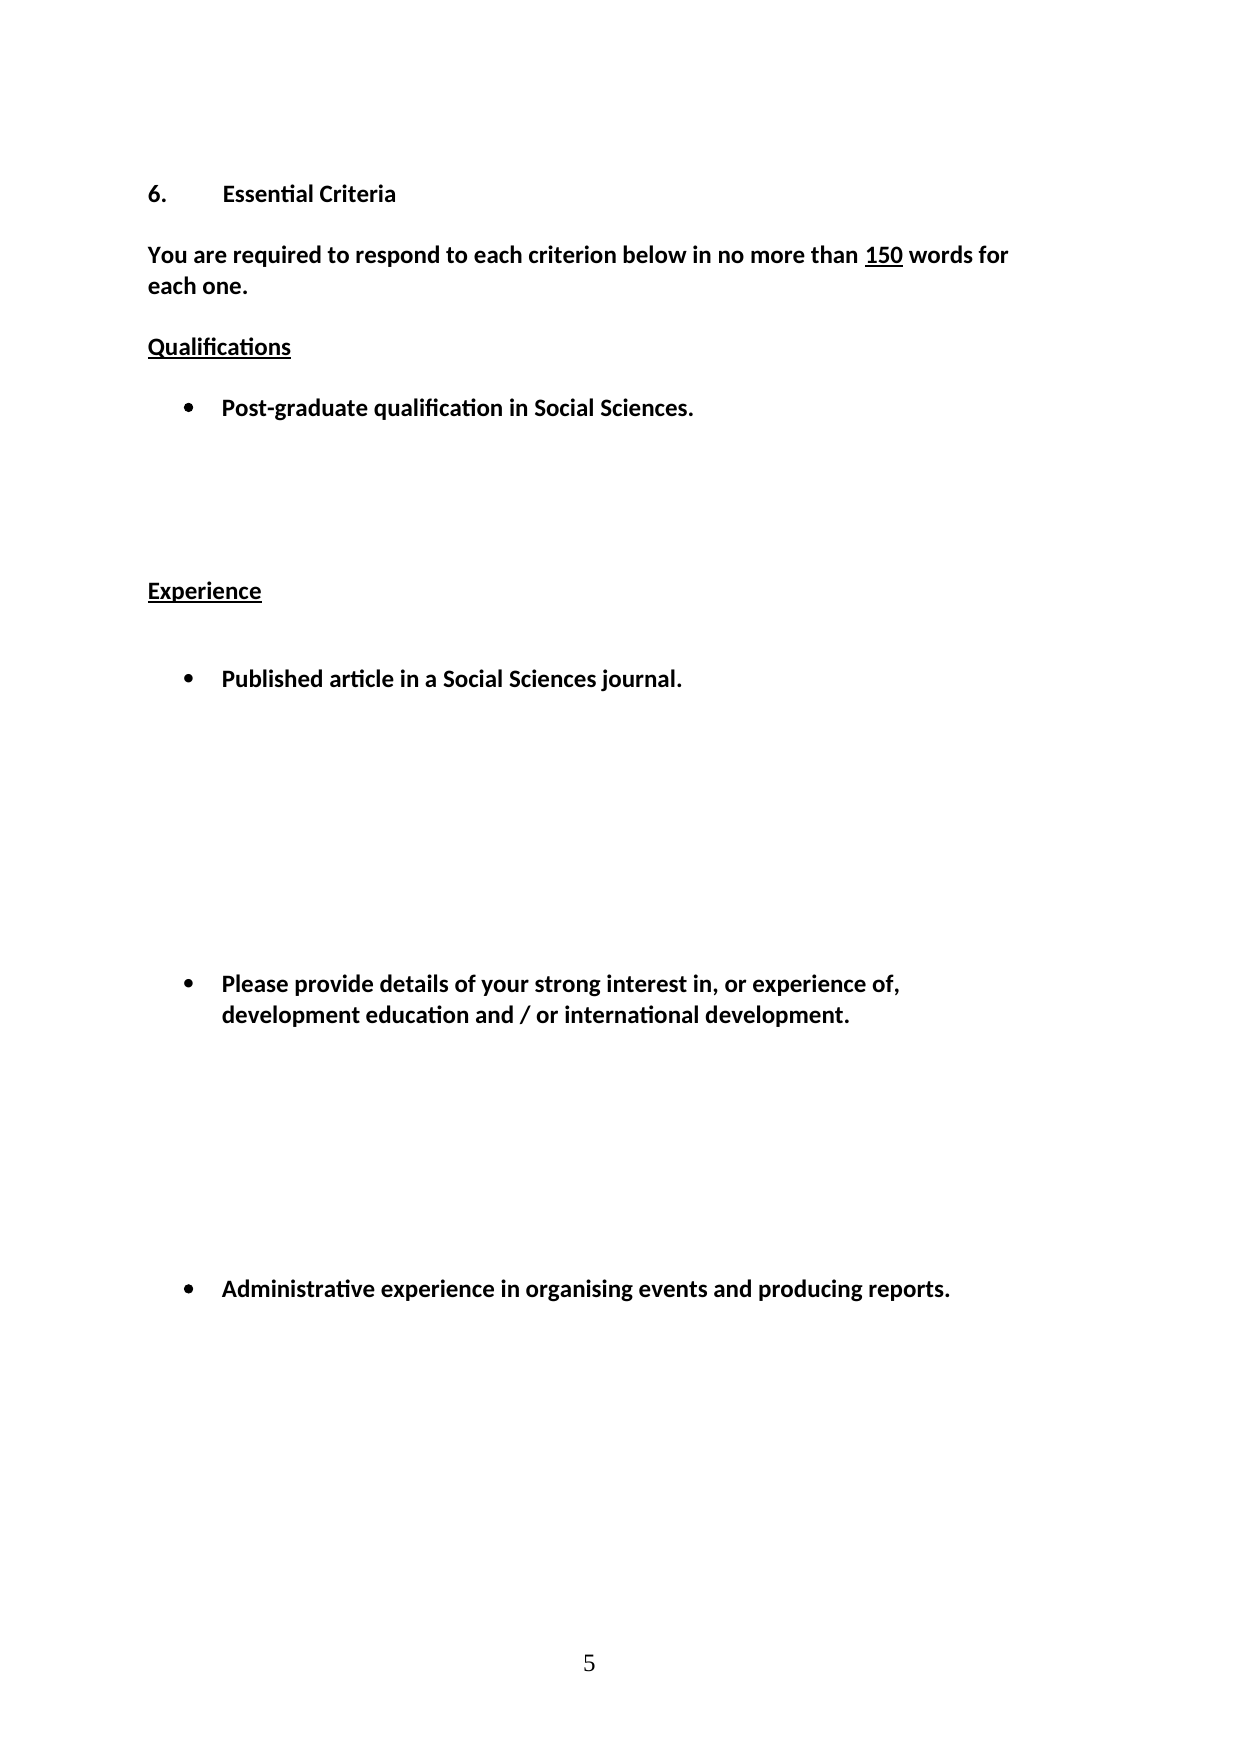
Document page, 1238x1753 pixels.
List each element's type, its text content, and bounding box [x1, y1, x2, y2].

list Administrative experience in organising events and producing reports. [184, 1273, 1031, 1304]
list Published article in a Social Sciences journal. [184, 663, 1031, 693]
text You are required to respond to each criterion below in no more than 150 words for each one. [148, 239, 1031, 300]
text Qualifications [148, 331, 1059, 361]
list Please provide details of your strong interest in, or experience of, development education and / or international development. [184, 968, 1031, 1029]
text Experience [148, 575, 1031, 606]
list Post-graduate qualification in Social Sciences. [184, 392, 1031, 422]
text 6. Essential Criteria [148, 178, 1059, 209]
